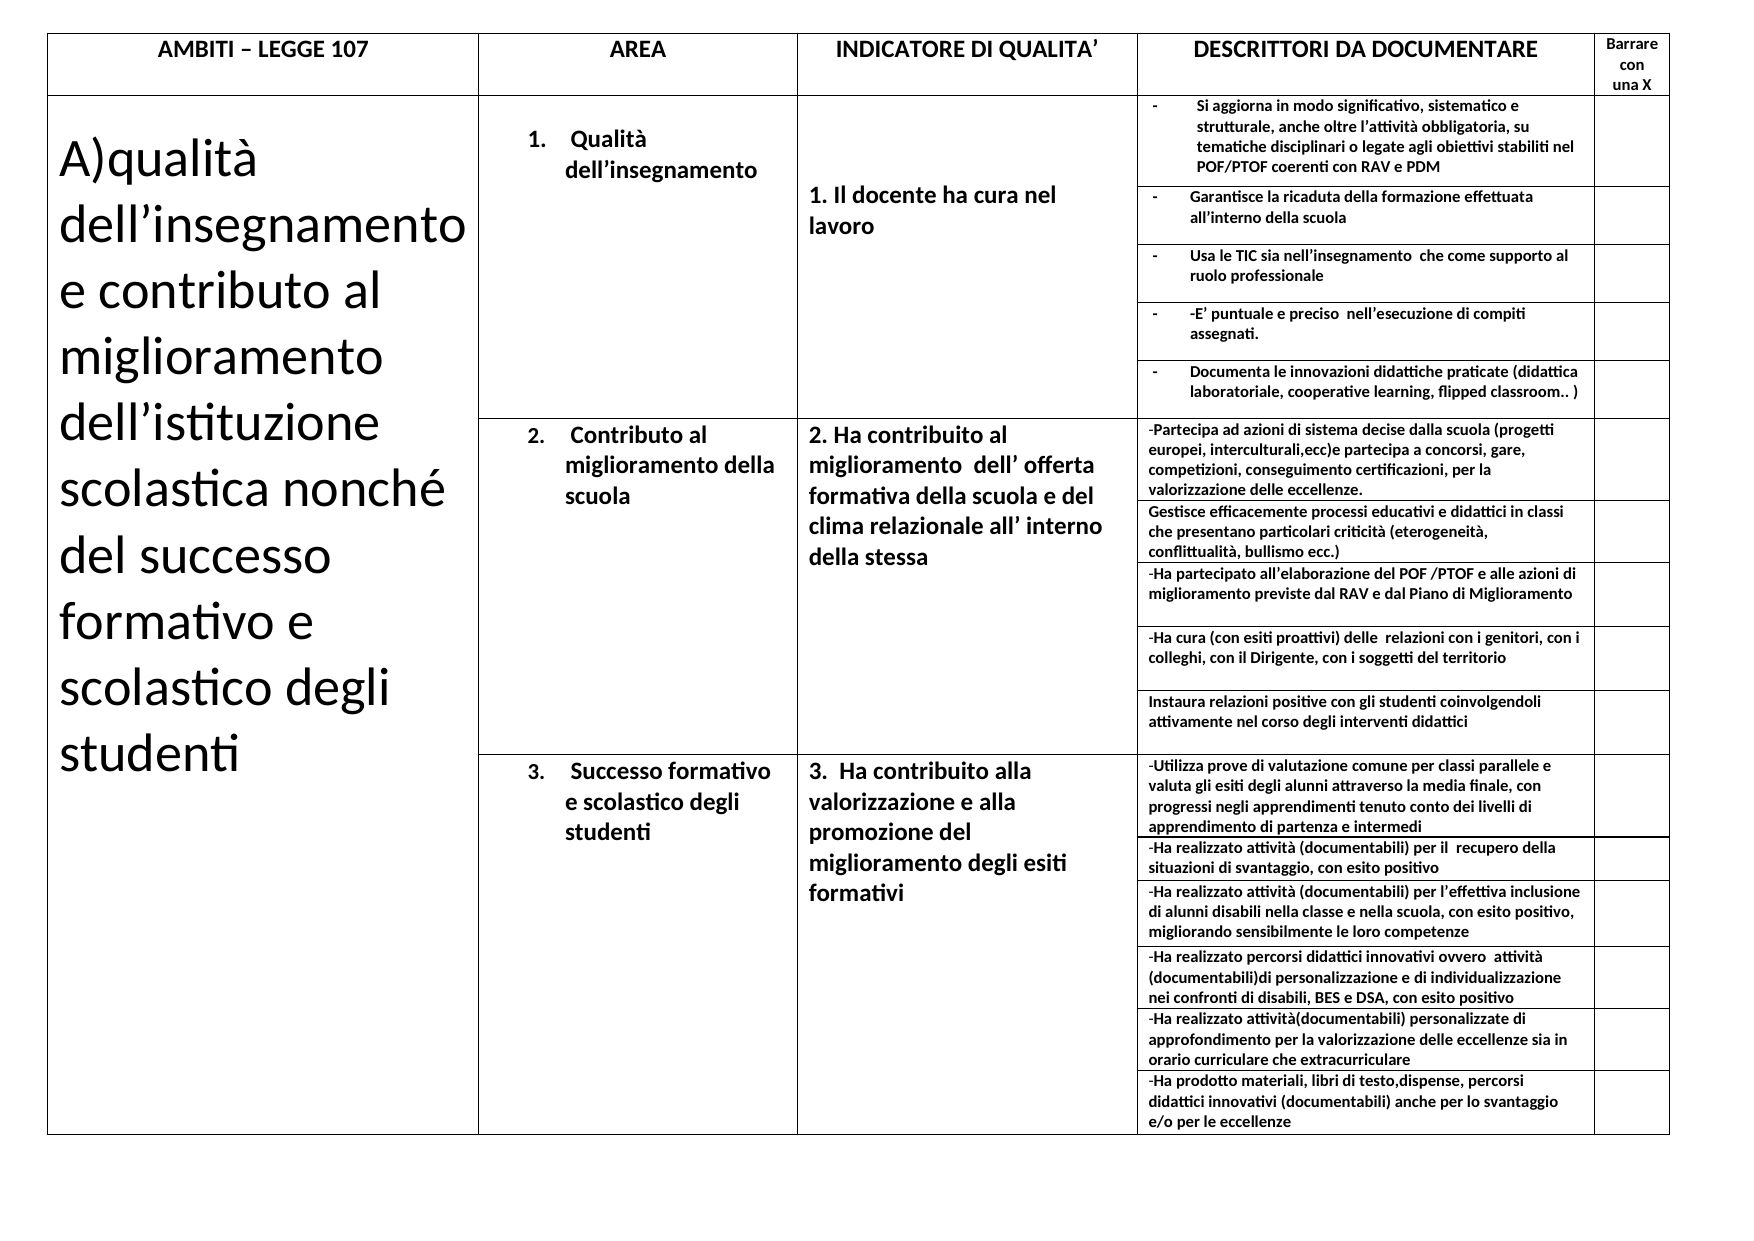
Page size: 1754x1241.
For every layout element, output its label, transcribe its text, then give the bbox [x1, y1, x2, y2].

table_cell -Ha realizzato percorsi didattici innovativi ovvero attività (documentabili)di personalizzazione e di individualizzazione nei confronti di disabili, BES e DSA, con esito positivo [1138, 947, 1594, 1008]
table_cell Qualità dell’insegnamento [479, 96, 797, 418]
table_header Barrare con una X [1595, 34, 1669, 94]
table_cell [1595, 1009, 1669, 1069]
table_cell [1595, 627, 1669, 690]
table_cell 3. Ha contribuito alla valorizzazione e alla promozione del miglioramento degli esiti formativi [798, 755, 1137, 1134]
table_cell Contributo al miglioramento della scuola [479, 419, 797, 754]
table_cell -Ha realizzato attività (documentabili) per il recupero della situazioni di svantaggio, con esito positivo [1138, 838, 1594, 880]
table_cell -Ha cura (con esiti proattivi) delle relazioni con i genitori, con i colleghi, con il Dirigente, con i soggetti del territorio [1138, 627, 1594, 690]
table_cell Documenta le innovazioni didattiche praticate (didattica laboratoriale, cooperative learning, flipped classroom.. ) [1138, 361, 1594, 418]
table_cell [1595, 303, 1669, 360]
table_cell [1595, 881, 1669, 946]
table_cell -Utilizza prove di valutazione comune per classi parallele e valuta gli esiti degli alunni attraverso la media finale, con progressi negli apprendimenti tenuto conto dei livelli di apprendimento di partenza e intermedi [1138, 755, 1594, 836]
table_cell -Ha realizzato attività (documentabili) per l’effettiva inclusione di alunni disabili nella classe e nella scuola, con esito positivo, migliorando sensibilmente le loro competenze [1138, 881, 1594, 946]
table_cell [1595, 419, 1669, 500]
table_cell 2. Ha contribuito al miglioramento dell’ offerta formativa della scuola e del clima relazionale all’ interno della stessa [798, 419, 1137, 754]
table_cell [1595, 755, 1669, 836]
table_header AREA [479, 34, 797, 94]
table_cell Instaura relazioni positive con gli studenti coinvolgendoli attivamente nel corso degli interventi didattici [1138, 691, 1594, 754]
table_cell [1595, 501, 1669, 562]
table_cell [1595, 187, 1669, 244]
table_cell [1595, 361, 1669, 418]
table_cell [1595, 838, 1669, 880]
table_cell [1595, 96, 1669, 186]
table_cell 1. Il docente ha cura nel lavoro [798, 96, 1137, 418]
table_header DESCRITTORI DA DOCUMENTARE [1138, 34, 1594, 94]
table_cell -Partecipa ad azioni di sistema decise dalla scuola (progetti europei, interculturali,ecc)e partecipa a concorsi, gare, competizioni, conseguimento certificazioni, per la valorizzazione delle eccellenze. [1138, 419, 1594, 500]
table_cell [1595, 563, 1669, 626]
table_cell -E’ puntuale e preciso nell’esecuzione di compiti assegnati. [1138, 303, 1594, 360]
table_header INDICATORE DI QUALITA’ [798, 34, 1137, 94]
table_cell A)qualità dell’insegnamento e contributo al miglioramento dell’istituzione scolastica nonché del successo formativo e scolastico degli studenti [48, 96, 478, 1134]
table_cell [1595, 245, 1669, 302]
table_cell -Ha realizzato attività(documentabili) personalizzate di approfondimento per la valorizzazione delle eccellenze sia in orario curriculare che extracurriculare [1138, 1009, 1594, 1069]
table_cell [1595, 947, 1669, 1008]
table_cell [1595, 691, 1669, 754]
table_cell Usa le TIC sia nell’insegnamento che come supporto al ruolo professionale [1138, 245, 1594, 302]
table_cell [1595, 1071, 1669, 1134]
table_cell -Ha prodotto materiali, libri di testo,dispense, percorsi didattici innovativi (documentabili) anche per lo svantaggio e/o per le eccellenze [1138, 1071, 1594, 1134]
table_cell Gestisce efficacemente processi educativi e didattici in classi che presentano particolari criticità (eterogeneità, conflittualità, bullismo ecc.) [1138, 501, 1594, 562]
table_header AMBITI – LEGGE 107 [48, 34, 478, 94]
table_cell Garantisce la ricaduta della formazione effettuata all’interno della scuola [1138, 187, 1594, 244]
table_cell Successo formativo e scolastico degli studenti [479, 755, 797, 1134]
table_cell Si aggiorna in modo significativo, sistematico e strutturale, anche oltre l’attività obbligatoria, su tematiche disciplinari o legate agli obiettivi stabiliti nel POF/PTOF coerenti con RAV e PDM [1138, 96, 1594, 186]
table_cell -Ha partecipato all’elaborazione del POF /PTOF e alle azioni di miglioramento previste dal RAV e dal Piano di Miglioramento [1138, 563, 1594, 626]
